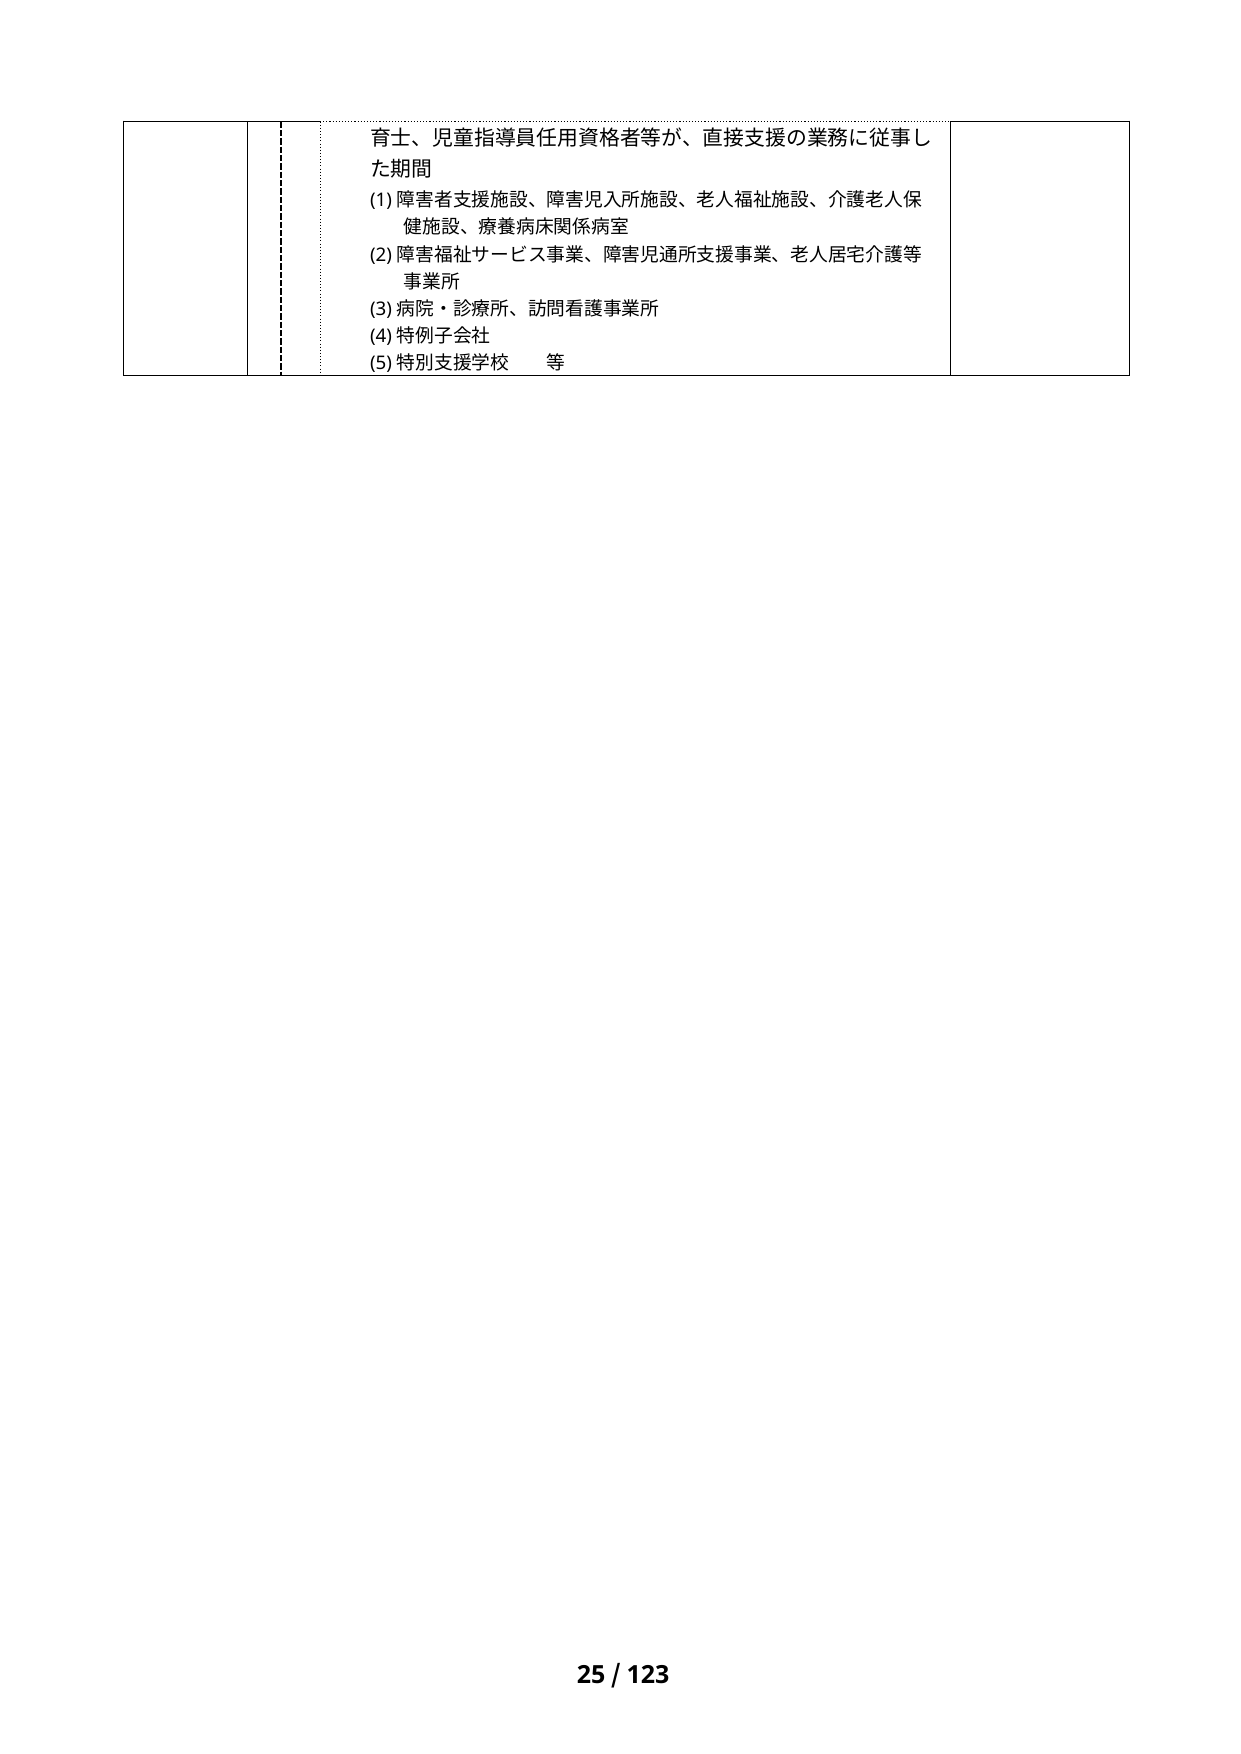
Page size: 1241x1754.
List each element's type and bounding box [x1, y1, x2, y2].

table_cell [321, 121, 950, 375]
table_cell [281, 122, 321, 375]
table_cell [248, 122, 281, 375]
